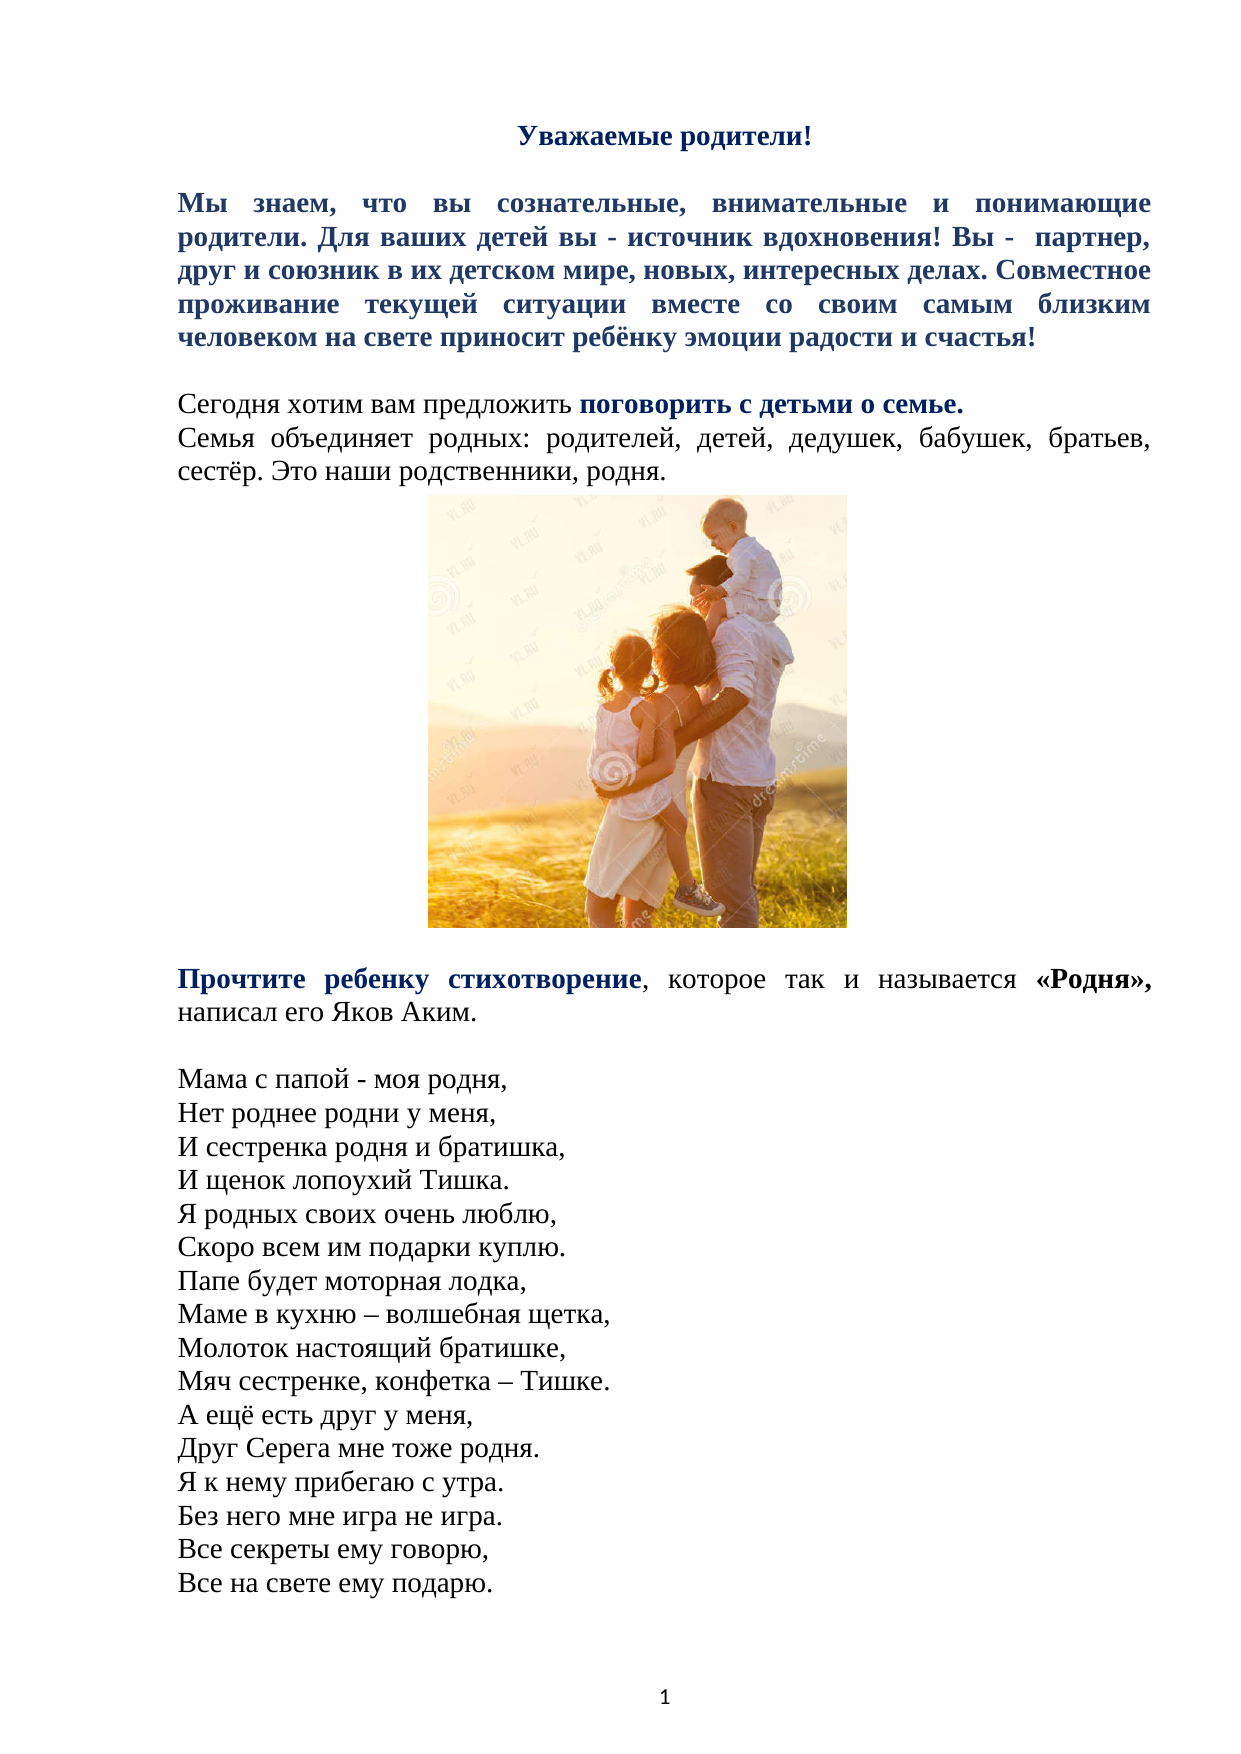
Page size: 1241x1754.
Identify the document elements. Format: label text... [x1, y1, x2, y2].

picture [428, 495, 847, 928]
text Мы знаем, что вы сознательные, внимательные и понимающие родители. Для ваших детей вы - источник вдохновения! Вы - партнер, друг и союзник в их детском мире, новых, интересных делах. Совместное проживание текущей ситуации вместе со своим самым близким человеком на свете приносит ребёнку эмоции радости и счастья! [177, 185, 1152, 353]
text Семья объединяет родных: родителей, детей, дедушек, бабушек, братьев, сестёр. Это наши родственники, родня. [177, 420, 1152, 487]
text Мама с папой - моя родня, [177, 1062, 1152, 1095]
text Я к нему прибегаю с утра. [177, 1464, 1152, 1498]
text Уважаемые родители! [177, 118, 1152, 152]
text Скоро всем им подарки куплю. [177, 1229, 1152, 1263]
text И щенок лопоухий Тишка. [177, 1162, 1152, 1196]
text Все секреты ему говорю, [177, 1531, 1152, 1565]
text Друг Серега мне тоже родня. [177, 1431, 1152, 1464]
text Все на свете ему подарю. [177, 1565, 1152, 1598]
text Маме в кухню – волшебная щетка, [177, 1296, 1152, 1330]
text Папе будет моторная лодка, [177, 1263, 1152, 1296]
text Нет роднее родни у меня, [177, 1095, 1152, 1129]
text Я родных своих очень люблю, [177, 1196, 1152, 1229]
text А ещё есть друг у меня, [177, 1397, 1152, 1431]
text Сегодня хотим вам предложить поговорить с детьми о семье. [177, 386, 1152, 420]
text Молоток настоящий братишке, [177, 1330, 1152, 1363]
text Мяч сестренке, конфетка – Тишке. [177, 1363, 1152, 1397]
text Без него мне игра не игра. [177, 1498, 1152, 1531]
text И сестренка родня и братишка, [177, 1129, 1152, 1162]
text Прочтите ребенку стихотворение, которое так и называется «Родня», написал его Яков Аким. [177, 961, 1152, 1028]
